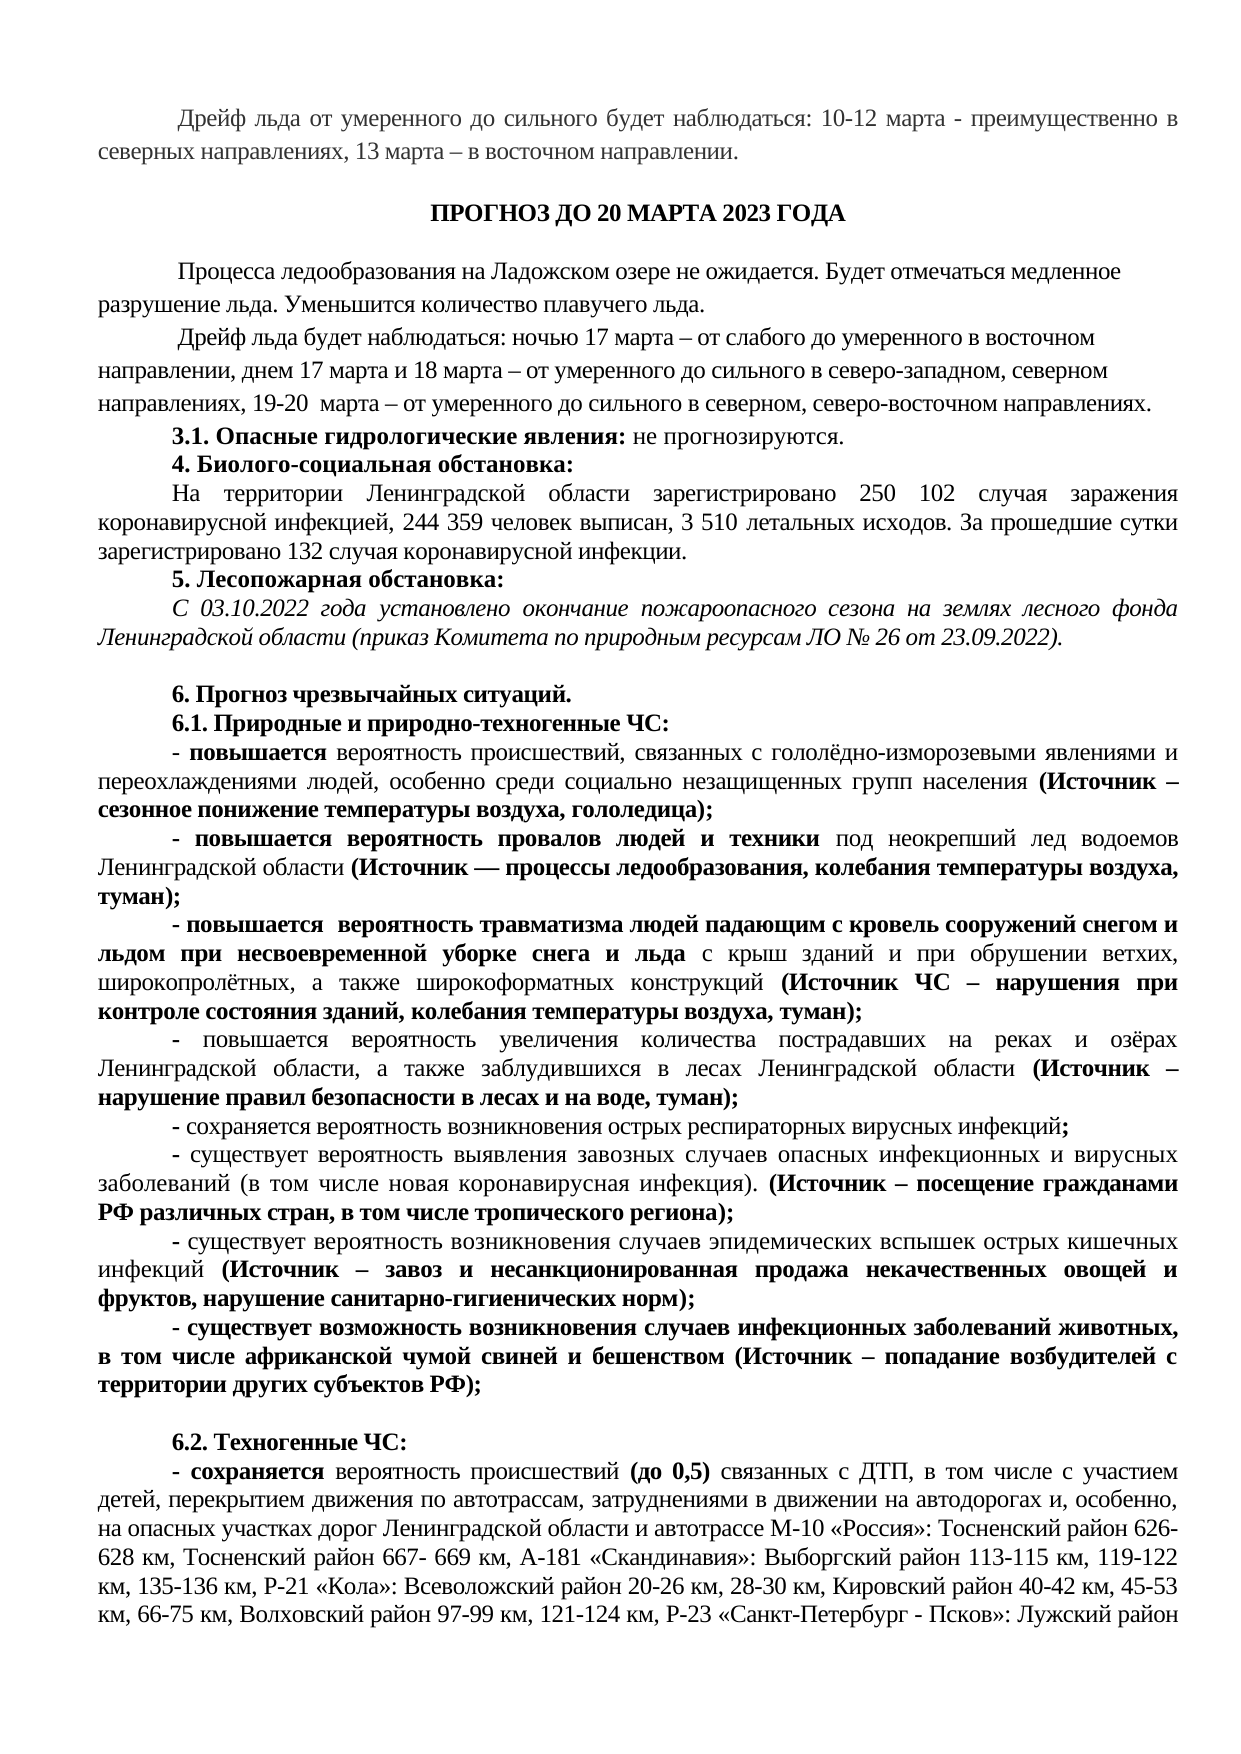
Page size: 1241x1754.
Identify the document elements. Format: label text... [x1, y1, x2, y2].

text Дрейф льда будет наблюдаться: ночью 17 марта – от слабого до умеренного в восточном направлении, днем 17 марта и 18 марта – от умеренного до сильного в северо-западном, северном направлениях, 19-20 марта – от умеренного до сильного в северном, северо-восточном направлениях. [98, 322, 1179, 417]
text - повышается вероятность увеличения количества пострадавших на реках и озёрах Ленинградской области, а также заблудившихся в лесах Ленинградской области (Источник – нарушение правил безопасности в лесах и на воде, туман); [98, 1024, 1179, 1111]
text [98, 1456, 1179, 1628]
text Прогноз до 20 марта 2023 года [98, 198, 1179, 227]
text С 03.10.2022 года установлено окончание пожароопасного сезона на землях лесного фонда Ленинградской области (приказ Комитета по природным ресурсам ЛО № 26 от 23.09.2022). [98, 593, 1179, 651]
text 5. Лесопожарная обстановка: [98, 564, 1179, 593]
text Процесса ледообразования на Ладожском озере не ожидается. Будет отмечаться медленное разрушение льда. Уменьшится количество плавучего льда. [98, 256, 1179, 317]
text - существует вероятность возникновения случаев эпидемических вспышек острых кишечных инфекций (Источник – завоз и несанкционированная продажа некачественных овощей и фруктов, нарушение санитарно-гигиенических норм); [98, 1226, 1179, 1312]
text - повышается вероятность провалов людей и техники под неокрепший лед водоемов Ленинградской области (Источник — процессы ледообразования, колебания температуры воздуха, туман); [98, 823, 1179, 909]
text На территории Ленинградской области зарегистрировано 250 102 случая заражения коронавирусной инфекцией, 244 359 человек выписан, 3 510 летальных исходов. За прошедшие сутки зарегистрировано 132 случая коронавирусной инфекции. [98, 478, 1179, 564]
text 6.2. Техногенные ЧС: [98, 1427, 1179, 1456]
text 4. Биолого-социальная обстановка: [98, 449, 1179, 478]
text Дрейф льда от умеренного до сильного будет наблюдаться: 10-12 марта - преимущественно в северных направлениях, 13 марта – в восточном направлении. [98, 103, 1179, 165]
text - существует возможность возникновения случаев инфекционных заболеваний животных, в том числе африканской чумой свиней и бешенством (Источник – попадание возбудителей с территории других субъектов РФ); [98, 1312, 1179, 1398]
text - повышается вероятность происшествий, связанных с гололёдно-изморозевыми явлениями и переохлаждениями людей, особенно среди социально незащищенных групп населения (Источник – сезонное понижение температуры воздуха, гололедица); [98, 737, 1179, 823]
text - сохраняется вероятность возникновения острых респираторных вирусных инфекций; [98, 1111, 1179, 1139]
text 6. Прогноз чрезвычайных ситуаций. [98, 679, 1179, 708]
text - повышается вероятность травматизма людей падающим с кровель сооружений снегом и льдом при несвоевременной уборке снега и льда с крыш зданий и при обрушении ветхих, широкопролётных, а также широкоформатных конструкций (Источник ЧС – нарушения при контроле состояния зданий, колебания температуры воздуха, туман); [98, 909, 1179, 1024]
text 3.1. Опасные гидрологические явления: не прогнозируются. [98, 421, 1179, 449]
text - существует вероятность выявления завозных случаев опасных инфекционных и вирусных заболеваний (в том числе новая коронавирусная инфекция). (Источник – посещение гражданами РФ различных стран, в том числе тропического региона); [98, 1139, 1179, 1226]
text 6.1. Природные и природно-техногенные ЧС: [98, 708, 1179, 737]
